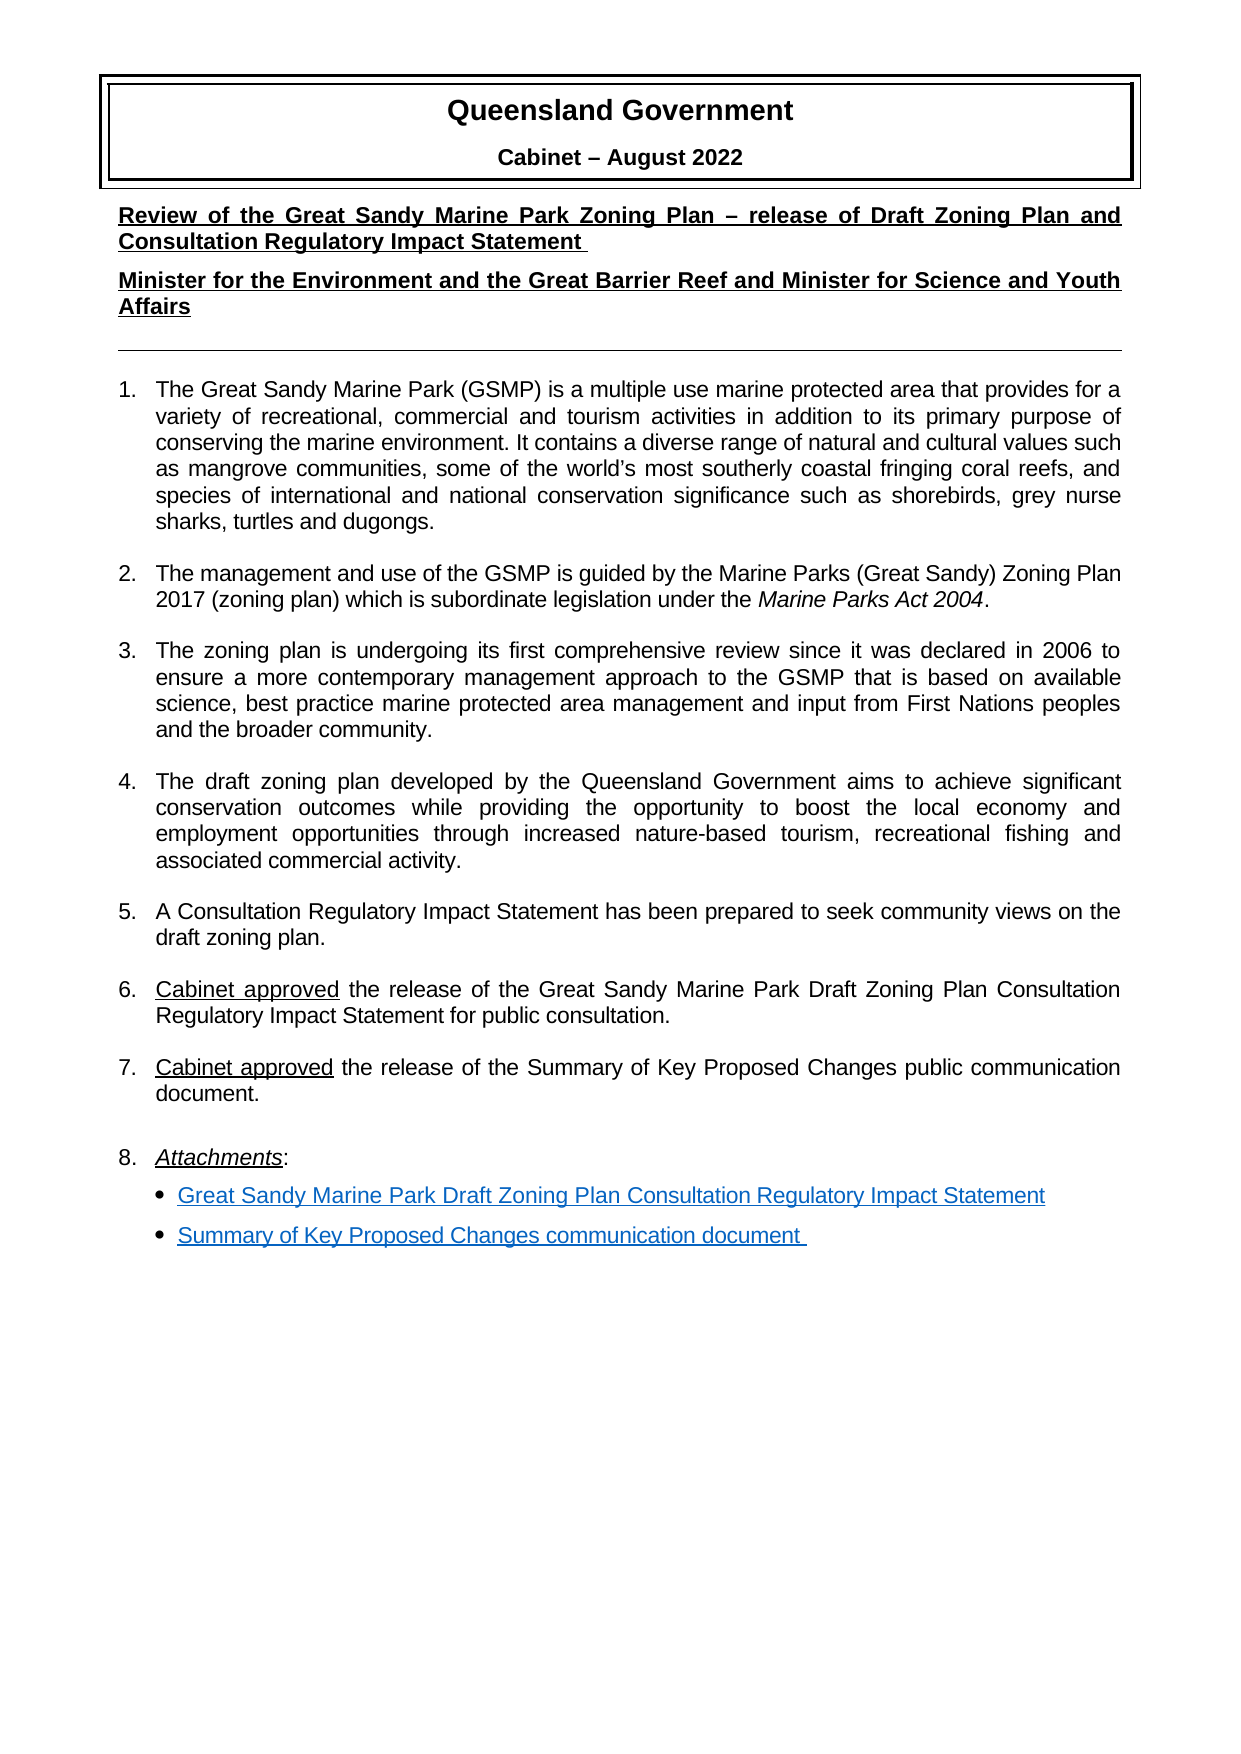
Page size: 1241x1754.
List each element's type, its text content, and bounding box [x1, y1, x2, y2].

list The draft zoning plan developed by the Queensland Government aims to achieve significant conservation outcomes while providing the opportunity to boost the local economy and employment opportunities through increased nature-based tourism, recreational fishing and associated commercial activity. [118, 768, 1122, 873]
list A Consultation Regulatory Impact Statement has been prepared to seek community views on the draft zoning plan. [118, 898, 1122, 951]
list The management and use of the GSMP is guided by the Marine Parks (Great Sandy) Zoning Plan 2017 (zoning plan) which is subordinate legislation under the Marine Parks Act 2004. [118, 559, 1122, 612]
list The zoning plan is undergoing its first comprehensive review since it was declared in 2006 to ensure a more contemporary management approach to the GSMP that is based on available science, best practice marine protected area management and input from First Nations peoples and the broader community. [118, 637, 1122, 743]
list Cabinet approved the release of the Great Sandy Marine Park Draft Zoning Plan Consultation Regulatory Impact Statement for public consultation. [118, 976, 1122, 1028]
list The Great Sandy Marine Park (GSMP) is a multiple use marine protected area that provides for a variety of recreational, commercial and tourism activities in addition to its primary purpose of conserving the marine environment. It contains a diverse range of natural and cultural values such as mangrove communities, some of the world’s most southerly coastal fringing coral reefs, and species of international and national conservation significance such as shorebirds, grey nurse sharks, turtles and dugongs. [118, 376, 1122, 534]
list Great Sandy Marine Park Draft Zoning Plan Consultation Regulatory Impact Statement [155, 1182, 1122, 1209]
list Summary of Key Proposed Changes communication document [155, 1222, 1122, 1248]
list Attachments: [118, 1144, 1122, 1170]
list Cabinet approved the release of the Summary of Key Proposed Changes public communication document. [118, 1053, 1122, 1106]
